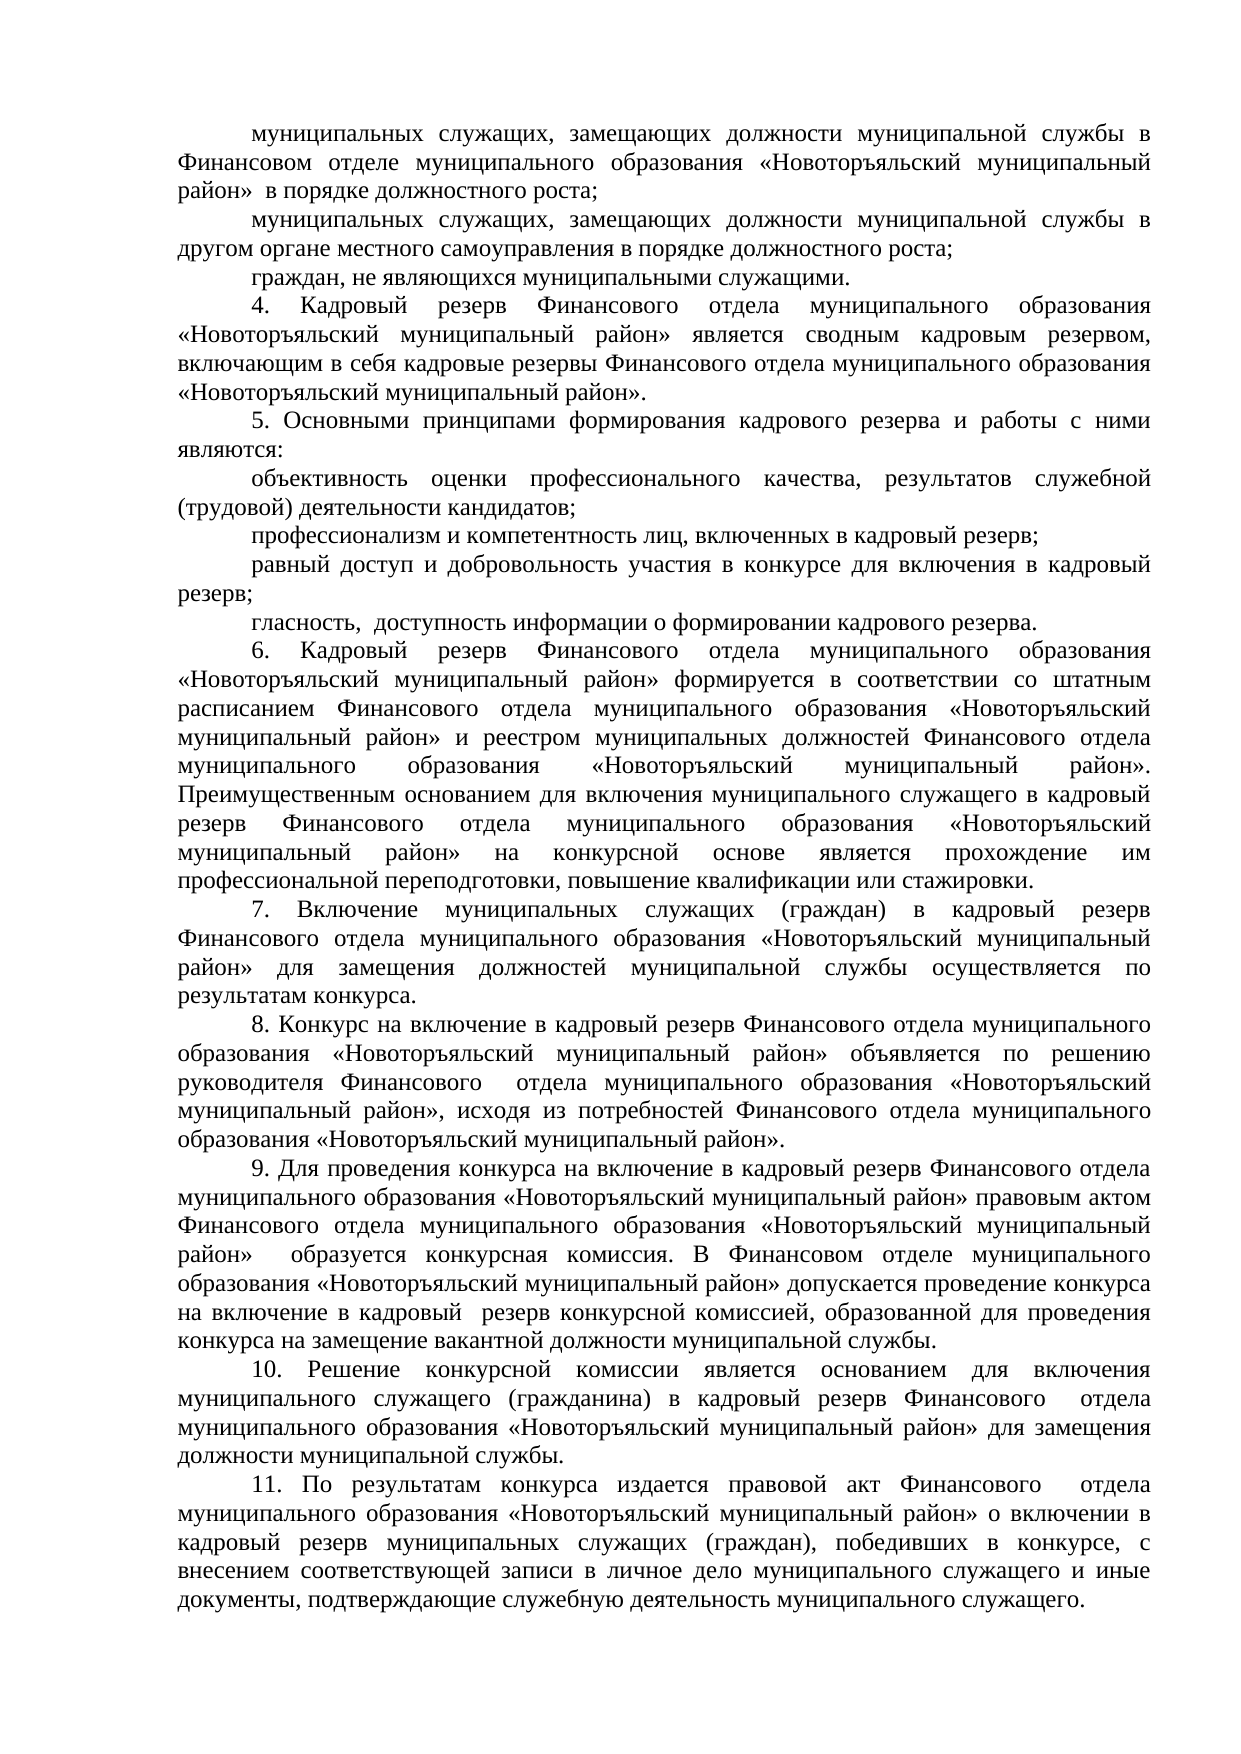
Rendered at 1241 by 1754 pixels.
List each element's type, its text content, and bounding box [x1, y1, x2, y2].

text 4. Кадровый резерв Финансового отдела муниципального образования «Новоторъяльский муниципальный район» является сводным кадровым резервом, включающим в себя кадровые резервы Финансового отдела муниципального образования «Новоторъяльский муниципальный район». [177, 291, 1152, 406]
text 10. Решение конкурсной комиссии является основанием для включения муниципального служащего (гражданина) в кадровый резерв Финансового отдела муниципального образования «Новоторъяльский муниципальный район» для замещения должности муниципальной службы. [177, 1354, 1152, 1469]
text 11. По результатам конкурса издается правовой акт Финансового отдела муниципального образования «Новоторъяльский муниципальный район» о включении в кадровый резерв муниципальных служащих (граждан), победивших в конкурсе, с внесением соответствующей записи в личное дело муниципального служащего и иные документы, подтверждающие служебную деятельность муниципального служащего. [177, 1469, 1152, 1613]
text объективность оценки профессионального качества, результатов служебной (трудовой) деятельности кандидатов; [177, 463, 1152, 521]
text муниципальных служащих, замещающих должности муниципальной службы в Финансовом отделе муниципального образования «Новоторъяльский муниципальный район» в порядке должностного роста; [177, 118, 1152, 204]
text профессионализм и компетентность лиц, включенных в кадровый резерв; [177, 521, 1152, 549]
text гласность, доступность информации о формировании кадрового резерва. [177, 607, 1152, 636]
text 8. Конкурс на включение в кадровый резерв Финансового отдела муниципального образования «Новоторъяльский муниципальный район» объявляется по решению руководителя Финансового отдела муниципального образования «Новоторъяльский муниципальный район», исходя из потребностей Финансового отдела муниципального образования «Новоторъяльский муниципальный район». [177, 1009, 1152, 1153]
text 7. Включение муниципальных служащих (граждан) в кадровый резерв Финансового отдела муниципального образования «Новоторъяльский муниципальный район» для замещения должностей муниципальной службы осуществляется по результатам конкурса. [177, 894, 1152, 1009]
text 6. Кадровый резерв Финансового отдела муниципального образования «Новоторъяльский муниципальный район» формируется в соответствии со штатным расписанием Финансового отдела муниципального образования «Новоторъяльский муниципальный район» и реестром муниципальных должностей Финансового отдела муниципального образования «Новоторъяльский муниципальный район». Преимущественным основанием для включения муниципального служащего в кадровый резерв Финансового отдела муниципального образования «Новоторъяльский муниципальный район» на конкурсной основе является прохождение им профессиональной переподготовки, повышение квалификации или стажировки. [177, 636, 1152, 894]
text граждан, не являющихся муниципальными служащими. [177, 262, 1152, 291]
text 9. Для проведения конкурса на включение в кадровый резерв Финансового отдела муниципального образования «Новоторъяльский муниципальный район» правовым актом Финансового отдела муниципального образования «Новоторъяльский муниципальный район» образуется конкурсная комиссия. В Финансовом отделе муниципального образования «Новоторъяльский муниципальный район» допускается проведение конкурса на включение в кадровый резерв конкурсной комиссией, образованной для проведения конкурса на замещение вакантной должности муниципальной службы. [177, 1153, 1152, 1354]
text 5. Основными принципами формирования кадрового резерва и работы с ними являются: [177, 406, 1152, 463]
text равный доступ и добровольность участия в конкурсе для включения в кадровый резерв; [177, 549, 1152, 607]
text муниципальных служащих, замещающих должности муниципальной службы в другом органе местного самоуправления в порядке должностного роста; [177, 204, 1152, 262]
